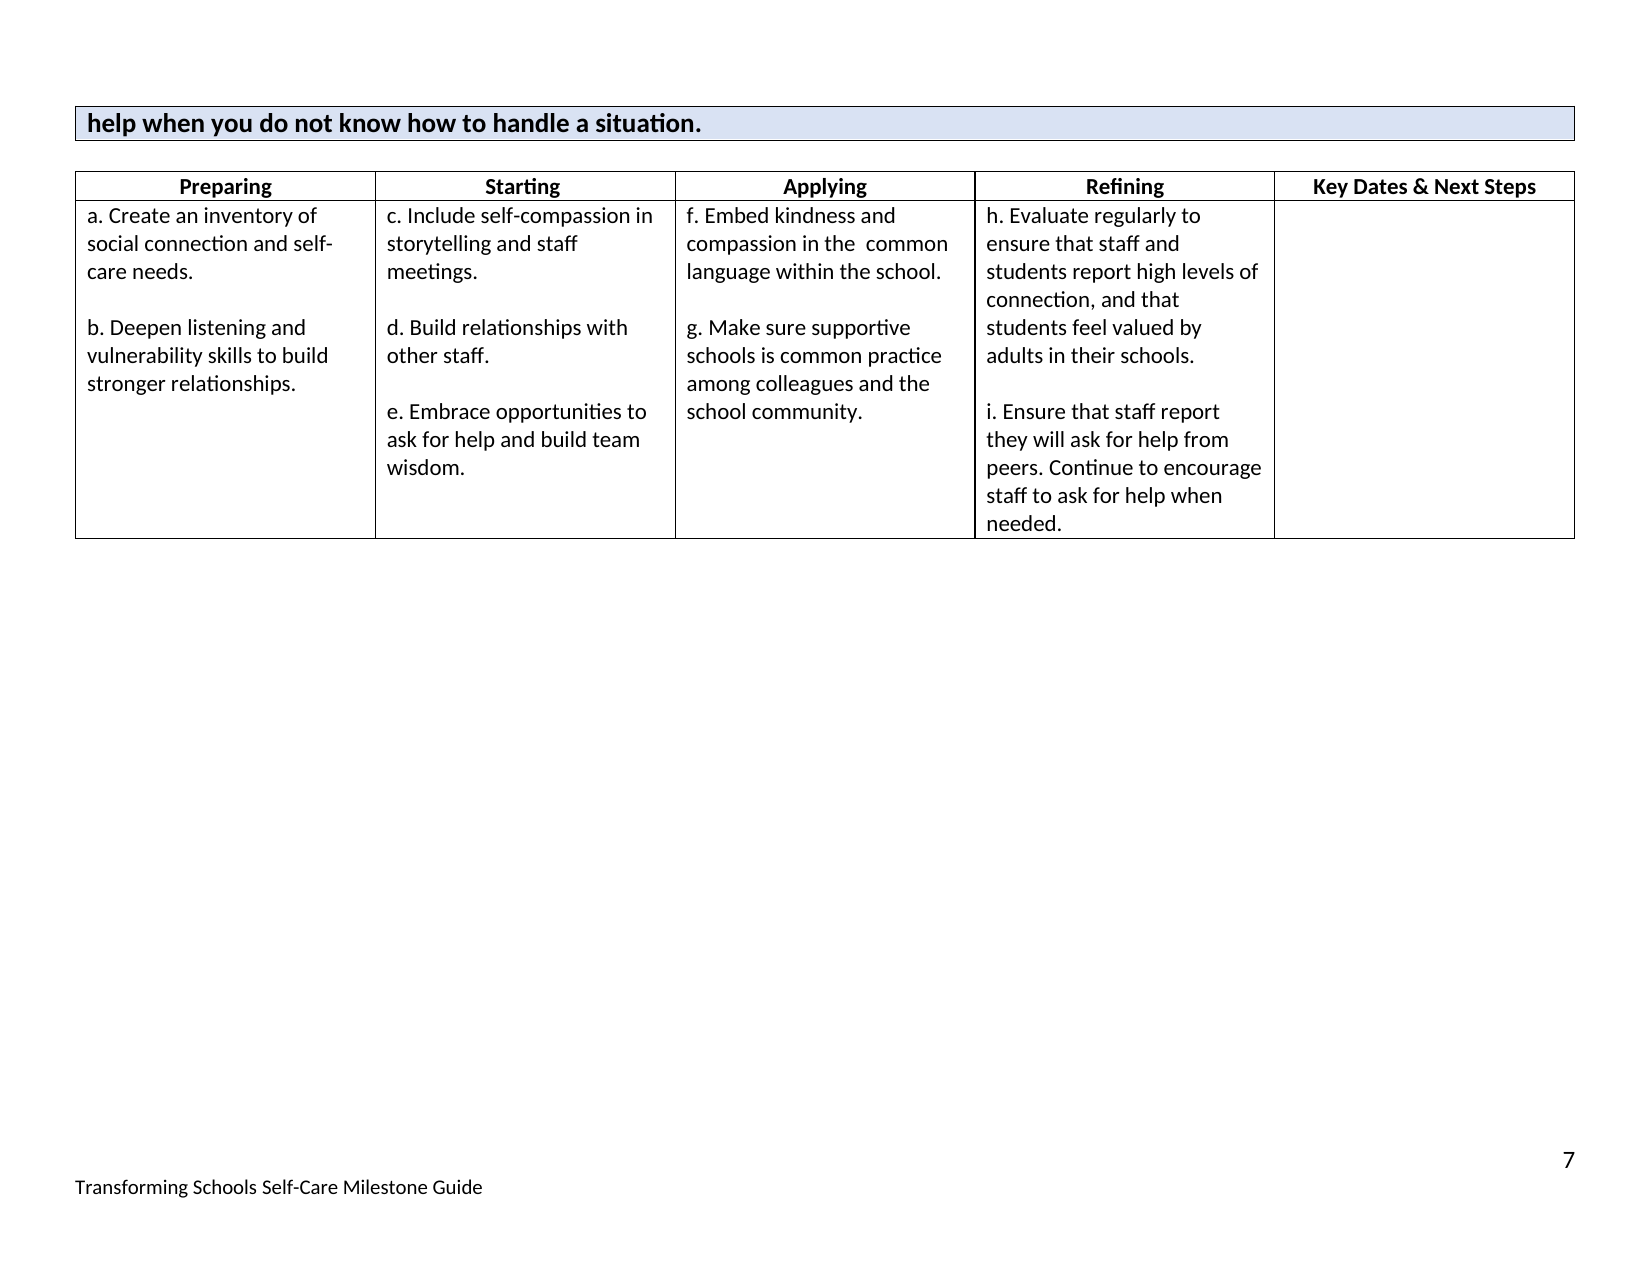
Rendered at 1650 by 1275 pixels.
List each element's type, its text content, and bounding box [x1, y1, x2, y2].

table_cell c. Include self-compassion in storytelling and staff meetings. d. Build relationships with other staff. e. Embrace opportunities to ask for help and build team wisdom. [376, 201, 675, 537]
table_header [76, 107, 1574, 139]
table_header Preparing [76, 172, 375, 200]
table_header Applying [676, 172, 974, 200]
table_cell a. Create an inventory of social connection and self-care needs. b. Deepen listening and vulnerability skills to build stronger relationships. [76, 201, 375, 537]
table_cell h. Evaluate regularly to ensure that staff and students report high levels of connection, and that students feel valued by adults in their schools. i. Ensure that staff report they will ask for help from peers. Continue to encourage staff to ask for help when needed. [976, 201, 1274, 537]
table_header Key Dates & Next Steps [1275, 172, 1574, 200]
table_cell [1275, 201, 1574, 537]
table_header Refining [976, 172, 1274, 200]
table_cell f. Embed kindness and compassion in the common language within the school. g. Make sure supportive schools is common practice among colleagues and the school community. [676, 201, 974, 537]
table_header Starting [376, 172, 675, 200]
